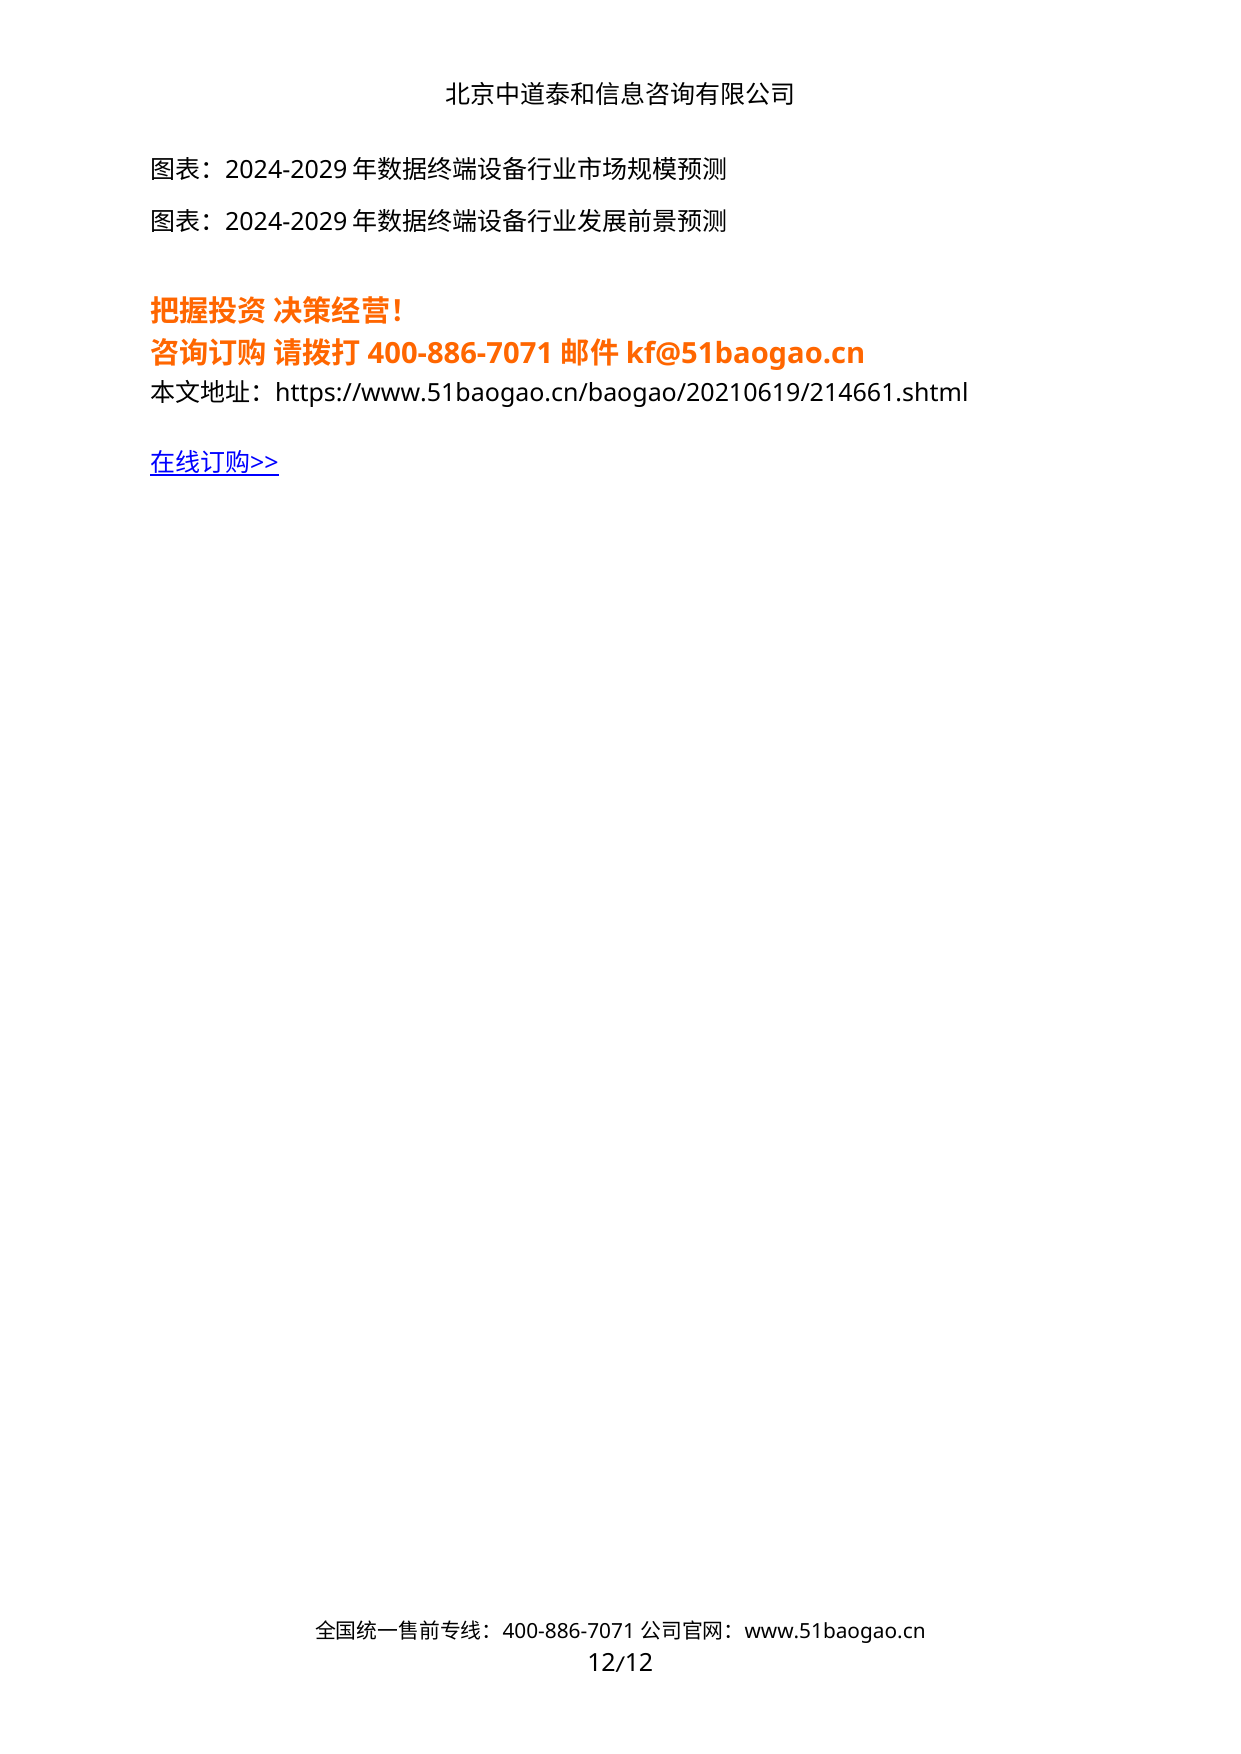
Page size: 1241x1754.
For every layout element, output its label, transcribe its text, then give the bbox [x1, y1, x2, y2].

text 在线订购>> [150, 409, 1090, 479]
text 图表：2024-2029年数据终端设备行业市场规模预测 [150, 150, 1090, 186]
text 图表：2024-2029年数据终端设备行业发展前景预测 [150, 202, 1090, 238]
text 把握投资 决策经营！咨询订购 请拨打 400-886-7071 邮件 kf@51baogao.cn本文地址：https://www.51baogao.cn/baogao/20210619/214661.shtml [150, 254, 1090, 409]
